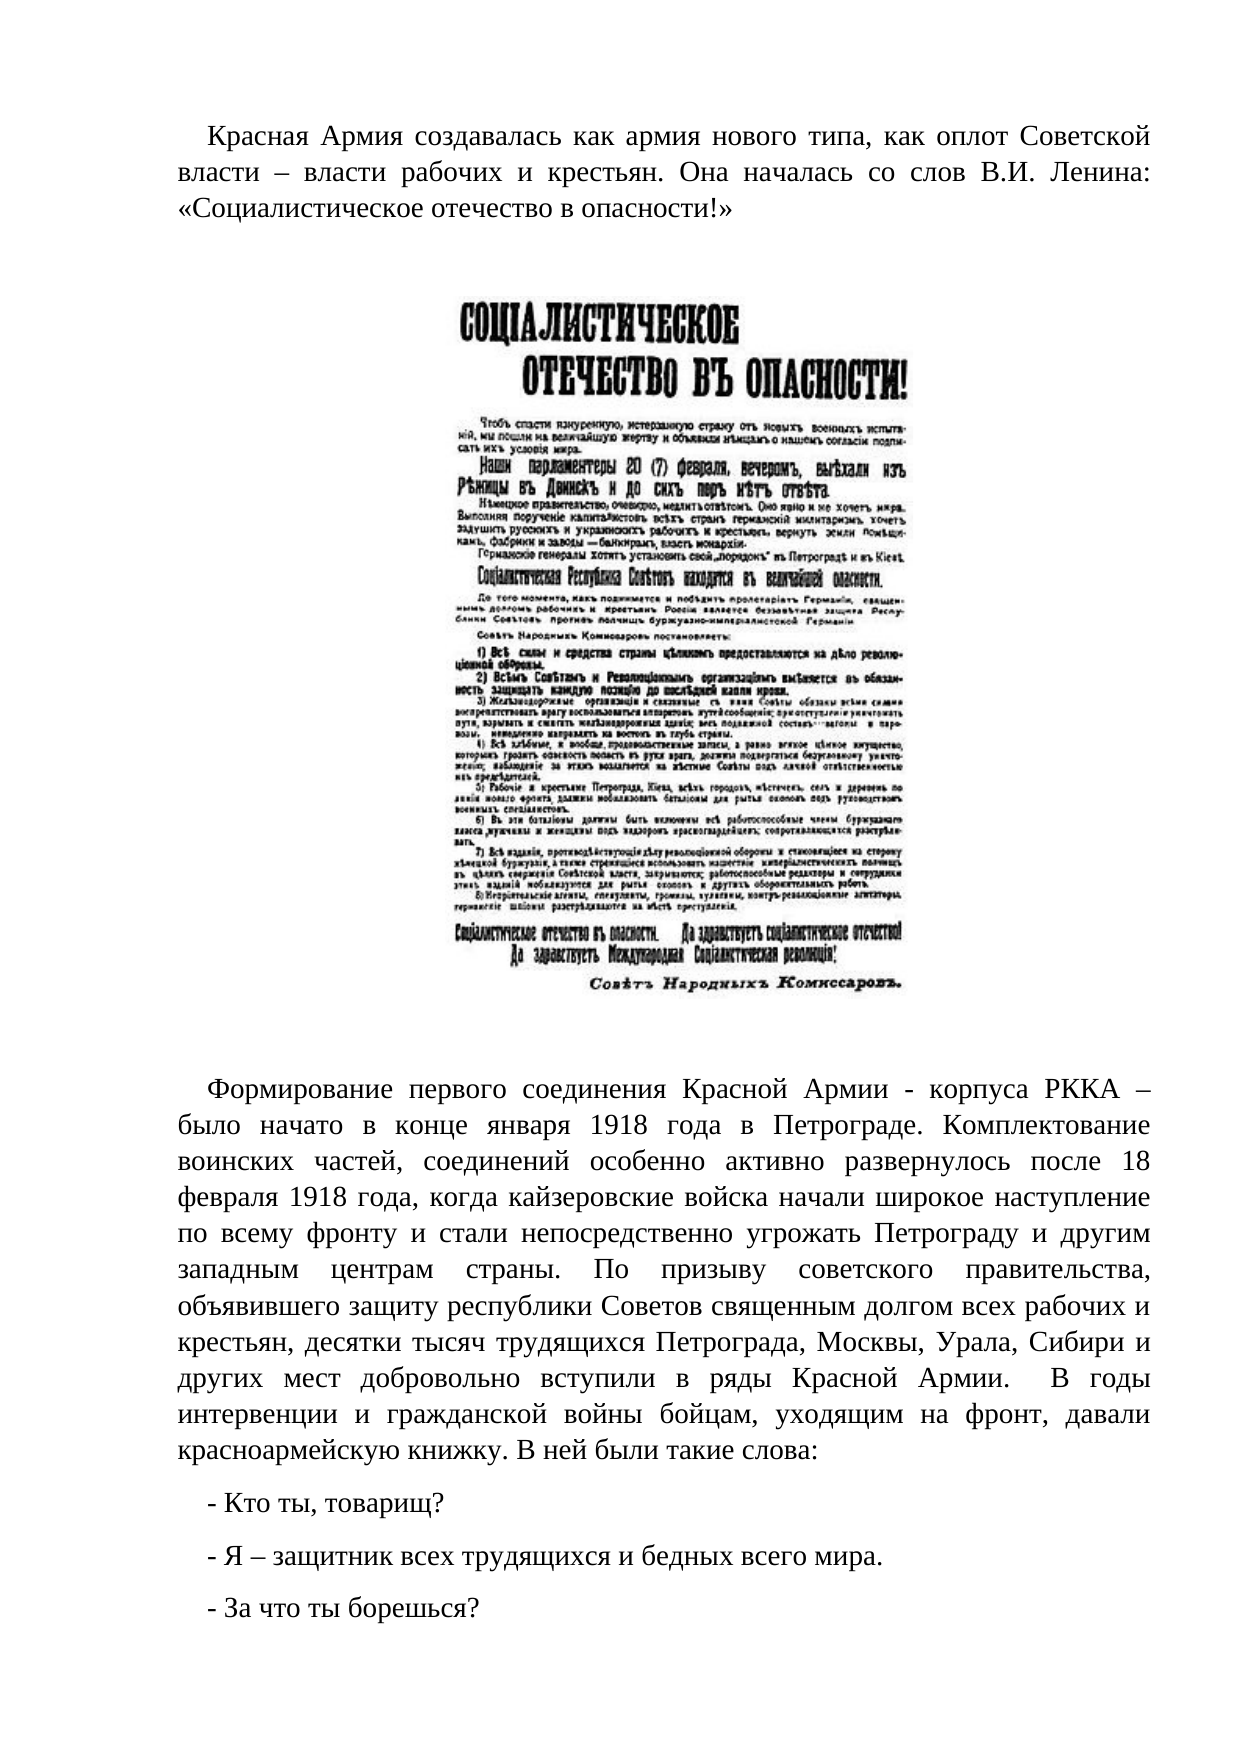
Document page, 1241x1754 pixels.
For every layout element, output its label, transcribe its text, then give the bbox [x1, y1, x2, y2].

text Красная Армия создавалась как армия нового типа, как оплот Советской власти – власти рабочих и крестьян. Она началась со слов В.И. Ленина: «Социалистическое отечество в опасности!» [177, 118, 1152, 224]
picture [445, 296, 914, 999]
text - Кто ты, товарищ? [177, 1485, 1152, 1518]
text - Я – защитник всех трудящихся и бедных всего мира. [177, 1538, 1152, 1571]
text - За что ты борешься? [177, 1591, 1152, 1624]
text Формирование первого соединения Красной Армии - корпуса РККА – было начато в конце января 1918 года в Петрограде. Комплектование воинских частей, соединений особенно активно развернулось после 18 февраля 1918 года, когда кайзеровские войска начали широкое наступление по всему фронту и стали непосредственно угрожать Петрограду и другим западным центрам страны. По призыву советского правительства, объявившего защиту республики Советов священным долгом всех рабочих и крестьян, десятки тысяч трудящихся Петрограда, Москвы, Урала, Сибири и других мест добровольно вступили в ряды Красной Армии. В годы интервенции и гражданской войны бойцам, уходящим на фронт, давали красноармейскую книжку. В ней были такие слова: [177, 1071, 1152, 1466]
